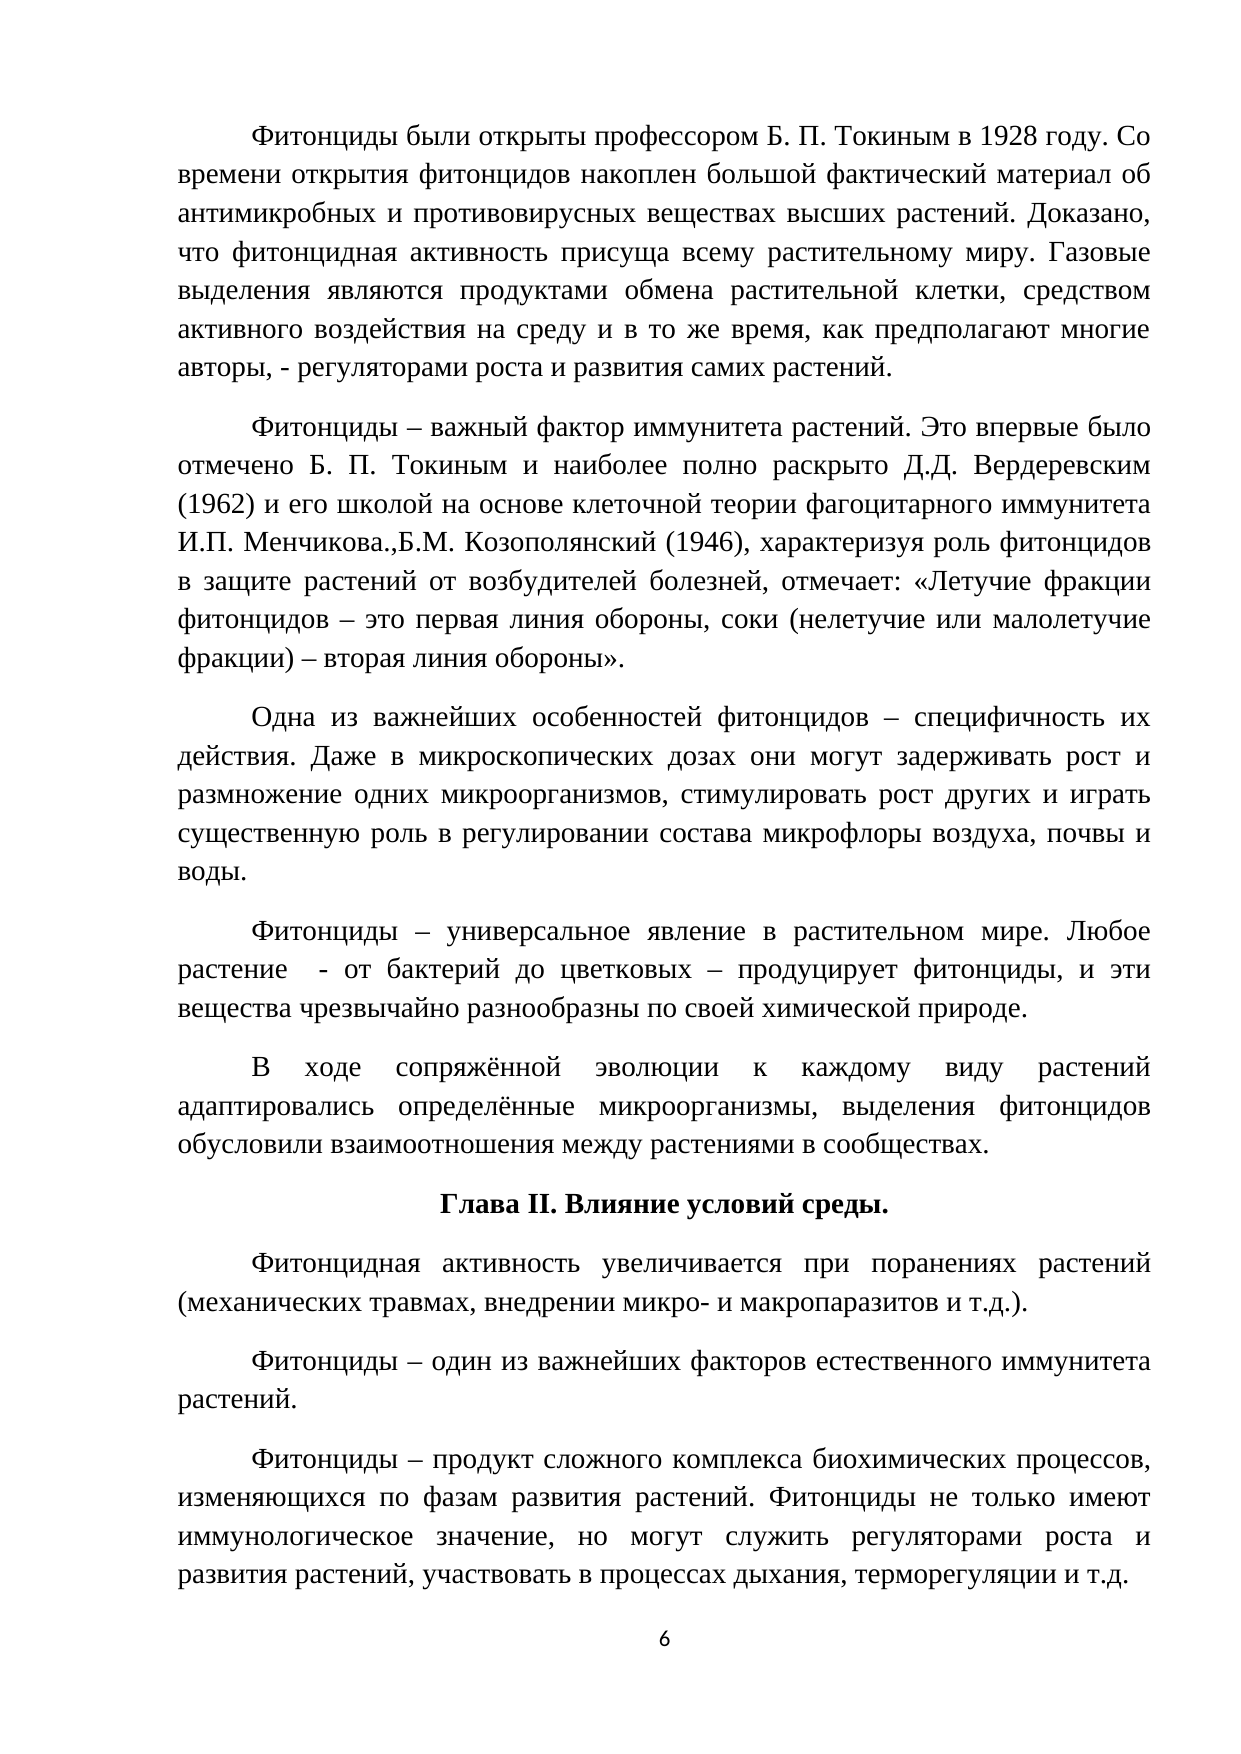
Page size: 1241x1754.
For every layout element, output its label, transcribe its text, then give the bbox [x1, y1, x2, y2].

text Фитонциды – важный фактор иммунитета растений. Это впервые было отмечено Б. П. Токиным и наиболее полно раскрыто Д.Д. Вердеревским (1962) и его школой на основе клеточной теории фагоцитарного иммунитета И.П. Менчикова.,Б.М. Козополянский (1946), характеризуя роль фитонцидов в защите растений от возбудителей болезней, отмечает: «Летучие фракции фитонцидов – это первая линия обороны, соки (нелетучие или малолетучие фракции) – вторая линия обороны». [177, 409, 1152, 673]
text Глава II. Влияние условий среды. [177, 1186, 1152, 1219]
text Фитонциды – один из важнейших факторов естественного иммунитета растений. [177, 1343, 1152, 1415]
text Фитонциды – универсальное явление в растительном мире. Любое растение - от бактерий до цветковых – продуцирует фитонциды, и эти вещества чрезвычайно разнообразны по своей химической природе. [177, 913, 1152, 1023]
text Фитонциды – продукт сложного комплекса биохимических процессов, изменяющихся по фазам развития растений. Фитонциды не только имеют иммунологическое значение, но могут служить регуляторами роста и развития растений, участвовать в процессах дыхания, терморегуляции и т.д. [177, 1441, 1152, 1590]
text В ходе сопряжённой эволюции к каждому виду растений адаптировались определённые микроорганизмы, выделения фитонцидов обусловили взаимоотношения между растениями в сообществах. [177, 1049, 1152, 1160]
text Одна из важнейших особенностей фитонцидов – специфичность их действия. Даже в микроскопических дозах они могут задерживать рост и размножение одних микроорганизмов, стимулировать рост других и играть существенную роль в регулировании состава микрофлоры воздуха, почвы и воды. [177, 699, 1152, 887]
text Фитонцидная активность увеличивается при поранениях растений (механических травмах, внедрении микро- и макропаразитов и т.д.). [177, 1245, 1152, 1317]
text Фитонциды были открыты профессором Б. П. Токиным в 1928 году. Со времени открытия фитонцидов накоплен большой фактический материал об антимикробных и противовирусных веществах высших растений. Доказано, что фитонцидная активность присуща всему растительному миру. Газовые выделения являются продуктами обмена растительной клетки, средством активного воздействия на среду и в то же время, как предполагают многие авторы, - регуляторами роста и развития самих растений. [177, 118, 1152, 383]
